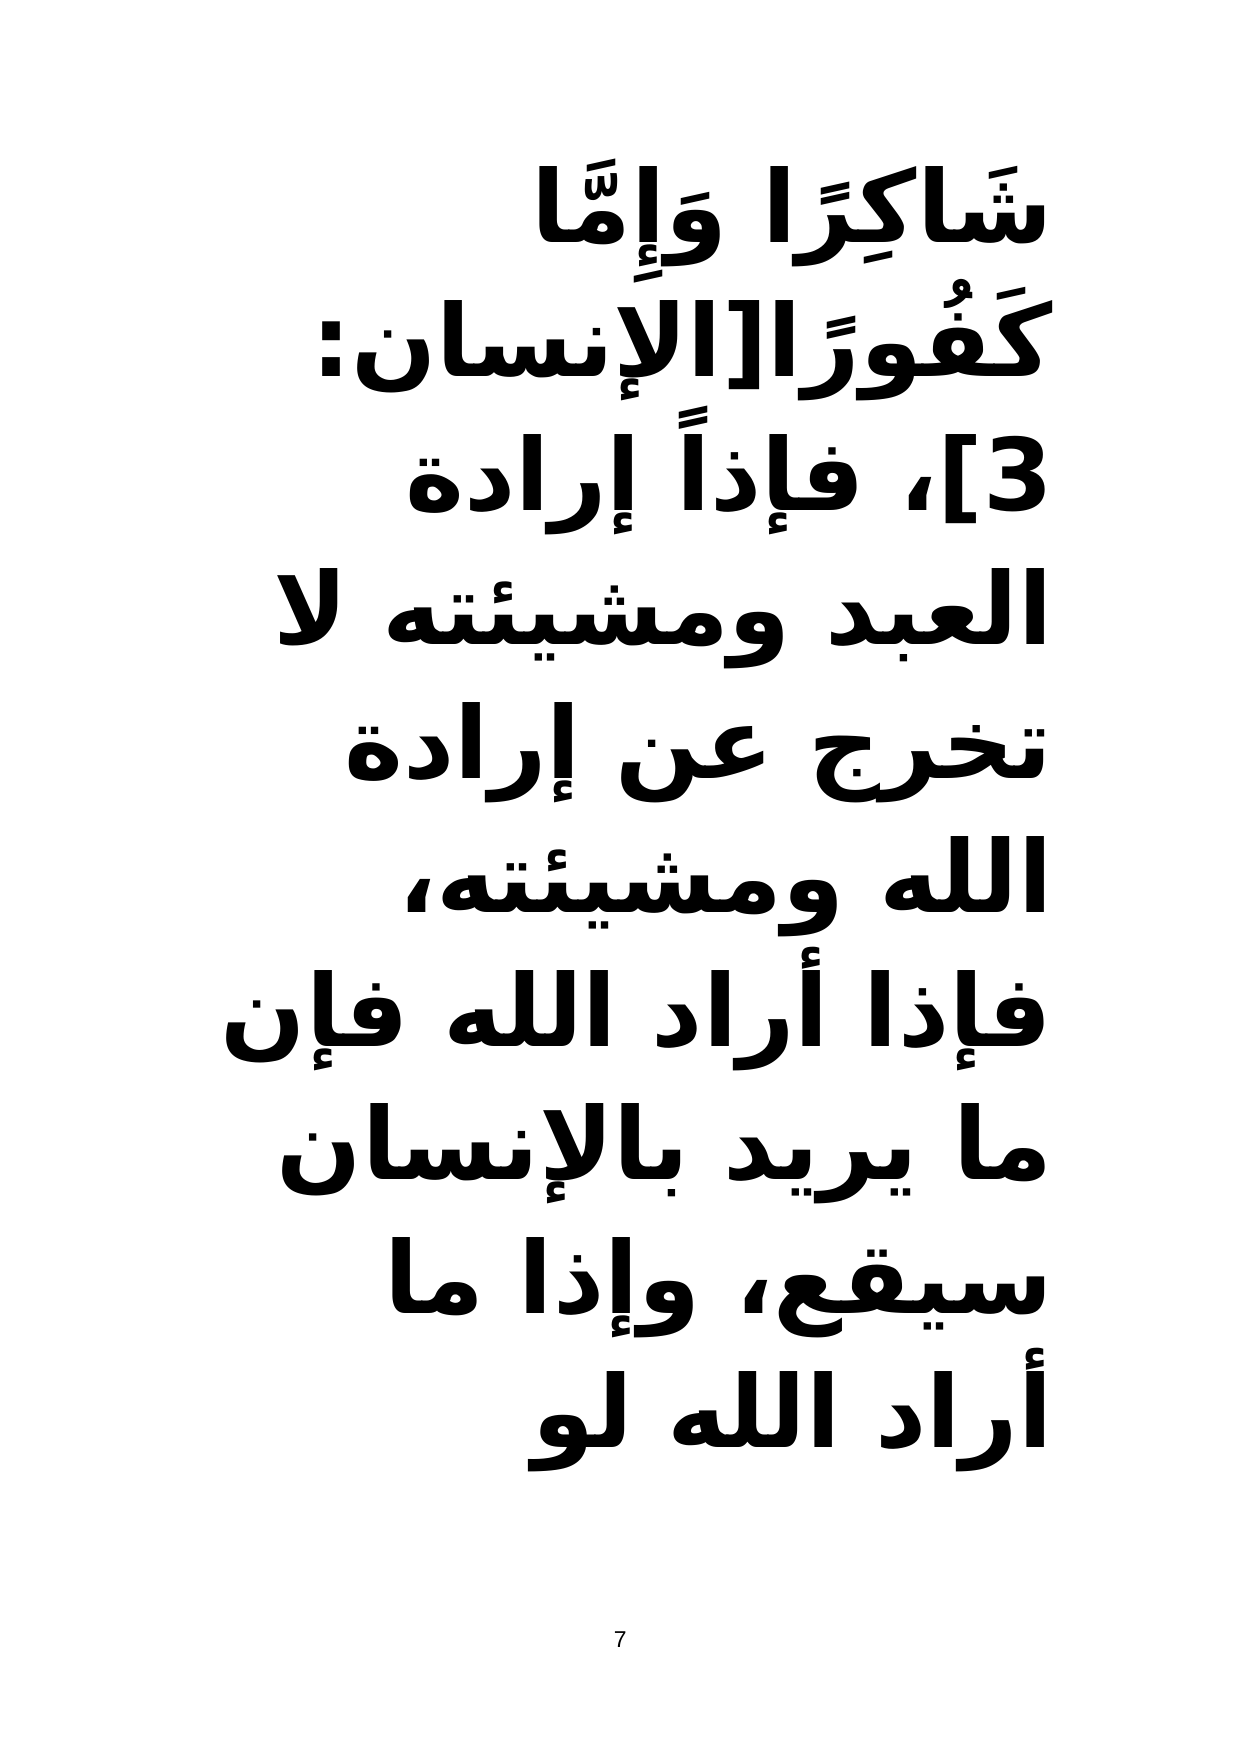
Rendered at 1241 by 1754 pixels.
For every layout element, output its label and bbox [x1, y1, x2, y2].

text [187, 150, 1053, 1471]
